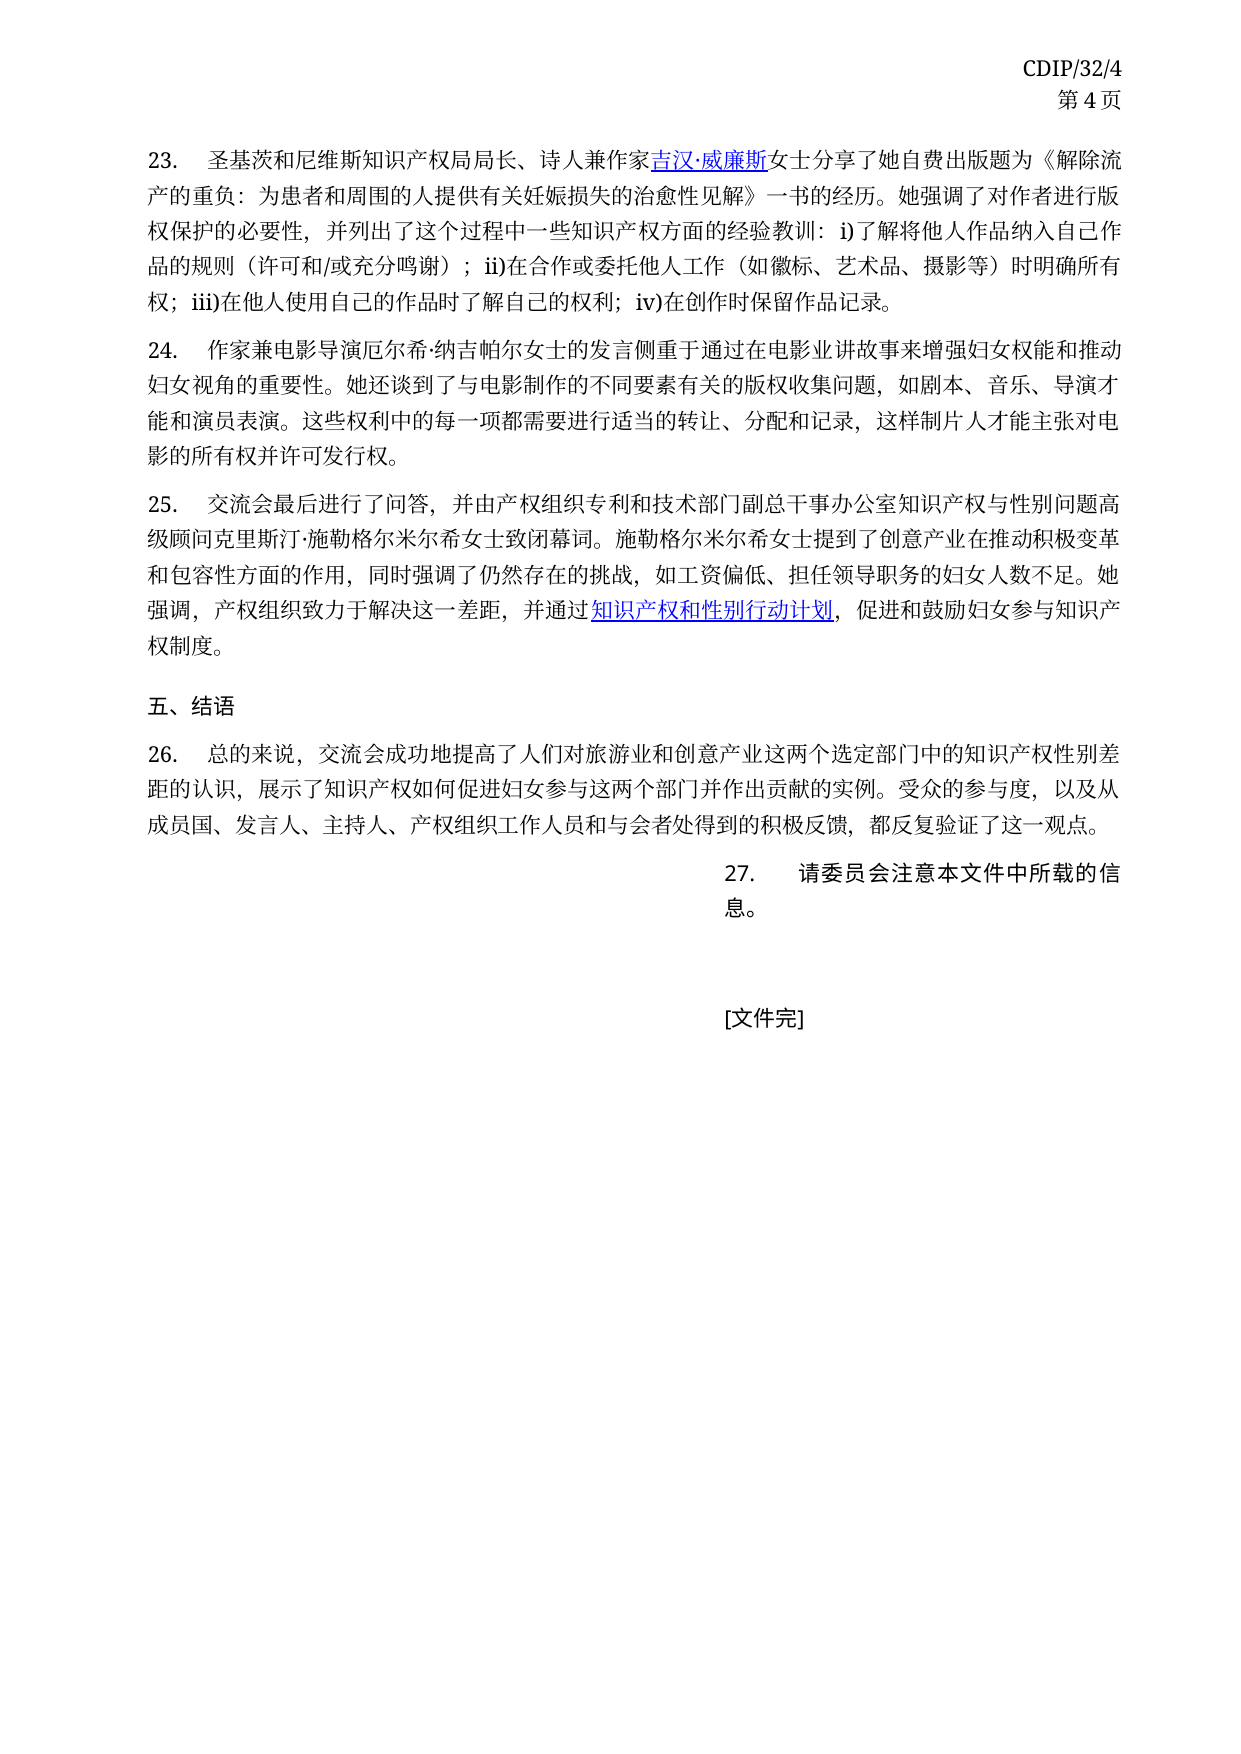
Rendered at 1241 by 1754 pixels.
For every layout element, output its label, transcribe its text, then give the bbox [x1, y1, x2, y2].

list 作家兼电影导演厄尔希·纳吉帕尔女士的发言侧重于通过在电影业讲故事来增强妇女权能和推动妇女视角的重要性。她还谈到了与电影制作的不同要素有关的版权收集问题，如剧本、音乐、导演才能和演员表演。这些权利中的每一项都需要进行适当的转让、分配和记录，这样制片人才能主张对电影的所有权并许可发行权。 [148, 329, 1122, 471]
list 总的来说，交流会成功地提高了人们对旅游业和创意产业这两个选定部门中的知识产权性别差距的认识，展示了知识产权如何促进妇女参与这两个部门并作出贡献的实例。受众的参与度，以及从成员国、发言人、主持人、产权组织工作人员和与会者处得到的积极反馈，都反复验证了这一观点。 [148, 733, 1122, 839]
subtitle 五、结语 [148, 685, 1122, 721]
list 交流会最后进行了问答，并由产权组织专利和技术部门副总干事办公室知识产权与性别问题高级顾问克里斯汀·施勒格尔米尔希女士致闭幕词。施勒格尔米尔希女士提到了创意产业在推动积极变革和包容性方面的作用，同时强调了仍然存在的挑战，如工资偏低、担任领导职务的妇女人数不足。她强调，产权组织致力于解决这一差距，并通过知识产权和性别行动计划，促进和鼓励妇女参与知识产权制度。 [148, 483, 1122, 660]
list 圣基茨和尼维斯知识产权局局长、诗人兼作家吉汉·威廉斯女士分享了她自费出版题为《解除流产的重负：为患者和周围的人提供有关妊娠损失的治愈性见解》一书的经历。她强调了对作者进行版权保护的必要性，并列出了这个过程中一些知识产权方面的经验教训：i)了解将他人作品纳入自己作品的规则（许可和/或充分鸣谢）；ii)在合作或委托他人工作（如徽标、艺术品、摄影等）时明确所有权；iii)在他人使用自己的作品时了解自己的权利；iv)在创作时保留作品记录。 [148, 139, 1122, 317]
list [文件完] [724, 998, 1122, 1033]
list 请委员会注意本文件中所载的信‍息。 [724, 852, 1122, 923]
